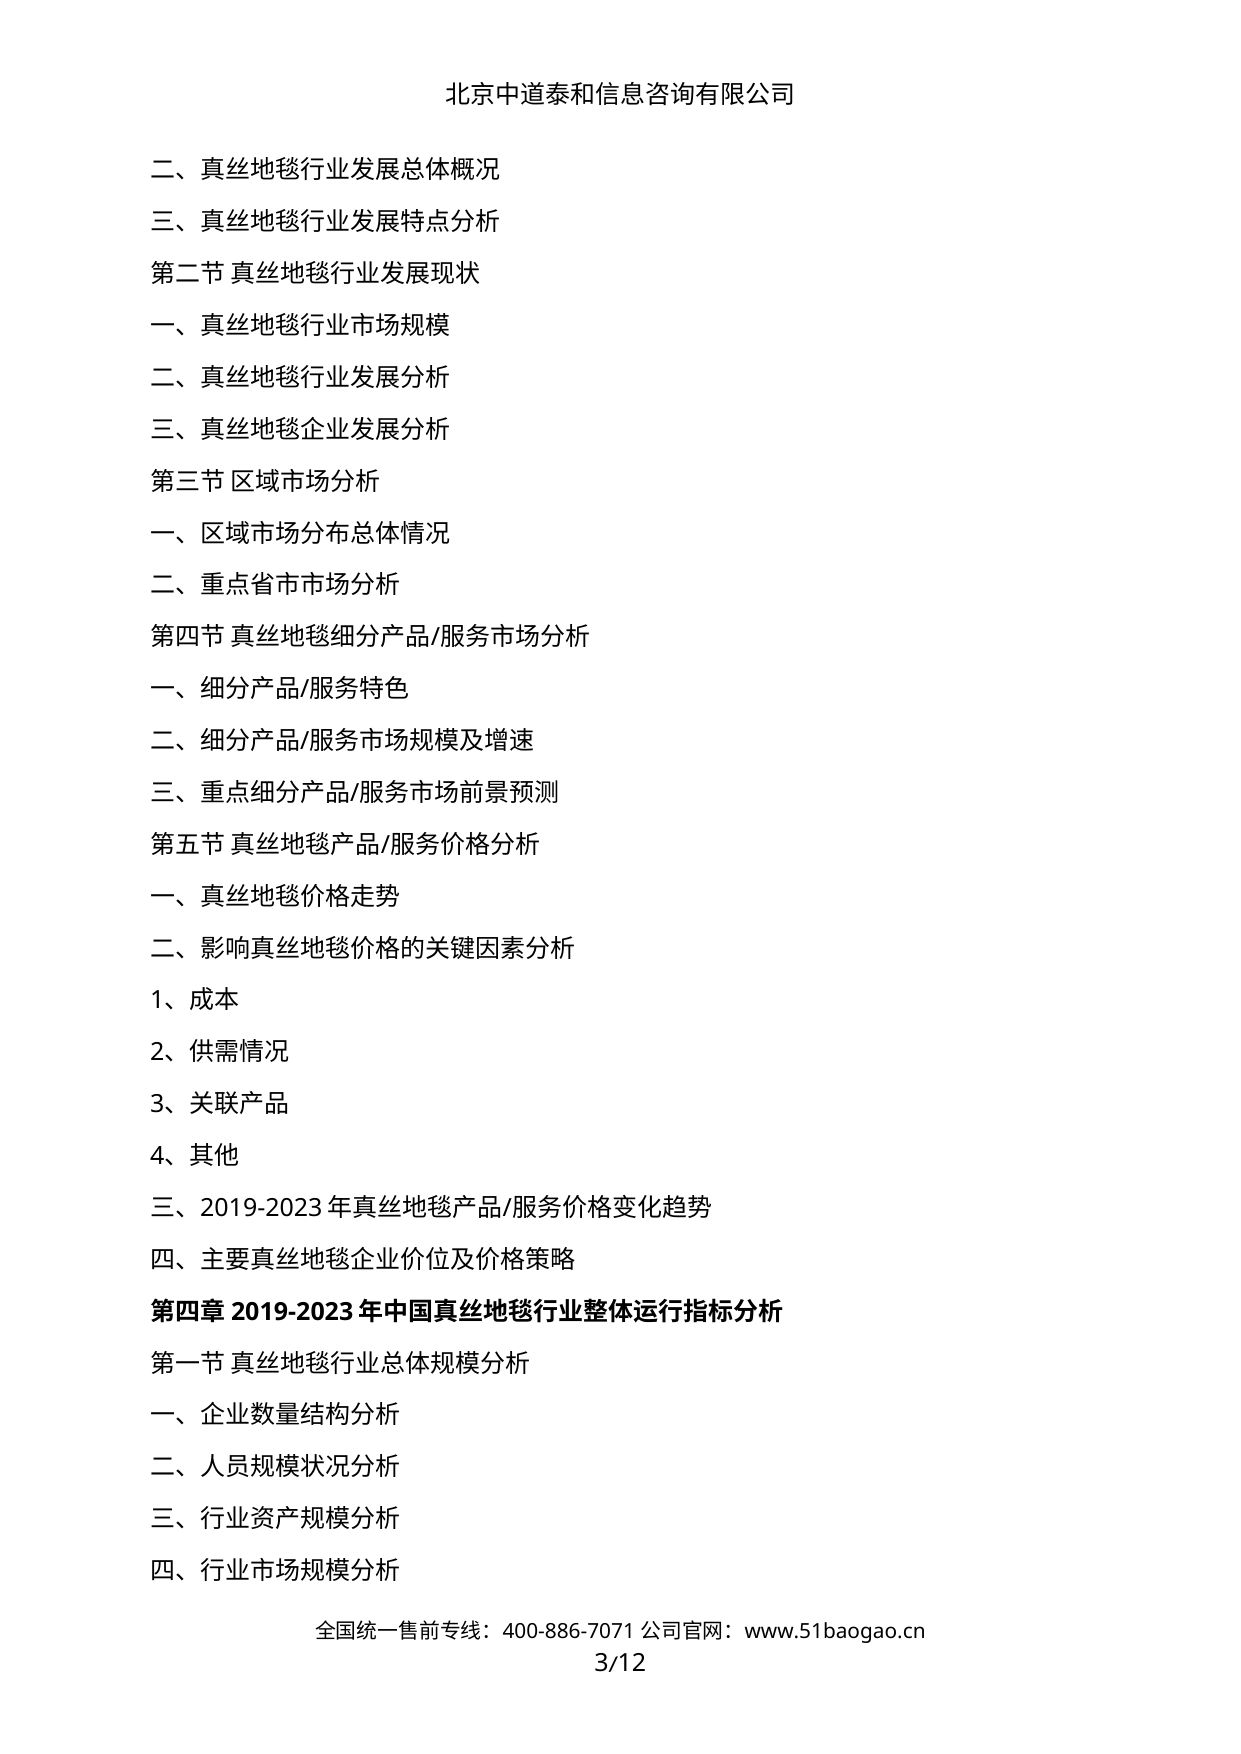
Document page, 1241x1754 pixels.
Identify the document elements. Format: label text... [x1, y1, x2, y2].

text 四、主要真丝地毯企业价位及价格策略 [150, 1239, 1090, 1276]
text 二、细分产品/服务市场规模及增速 [150, 721, 1090, 757]
text 第三节 区域市场分析 [150, 461, 1090, 497]
text 二、真丝地毯行业发展分析 [150, 357, 1090, 394]
text 三、行业资产规模分析 [150, 1499, 1090, 1535]
text 第五节 真丝地毯产品/服务价格分析 [150, 824, 1090, 861]
text 2、供需情况 [150, 1032, 1090, 1068]
text 三、真丝地毯企业发展分析 [150, 409, 1090, 446]
text 三、真丝地毯行业发展特点分析 [150, 202, 1090, 238]
text 四、行业市场规模分析 [150, 1551, 1090, 1587]
text 一、真丝地毯行业市场规模 [150, 306, 1090, 342]
text 第四节 真丝地毯细分产品/服务市场分析 [150, 617, 1090, 653]
text 二、影响真丝地毯价格的关键因素分析 [150, 928, 1090, 964]
text 一、真丝地毯价格走势 [150, 876, 1090, 912]
text 3、关联产品 [150, 1084, 1090, 1120]
text 二、重点省市市场分析 [150, 565, 1090, 601]
text 二、人员规模状况分析 [150, 1447, 1090, 1483]
text 4、其他 [150, 1136, 1090, 1172]
text 一、企业数量结构分析 [150, 1395, 1090, 1431]
text 三、2019-2023年真丝地毯产品/服务价格变化趋势 [150, 1187, 1090, 1224]
text 二、真丝地毯行业发展总体概况 [150, 150, 1090, 186]
text 一、区域市场分布总体情况 [150, 513, 1090, 549]
text 第二节 真丝地毯行业发展现状 [150, 254, 1090, 290]
text 一、细分产品/服务特色 [150, 669, 1090, 705]
text 第四章 2019-2023年中国真丝地毯行业整体运行指标分析 [150, 1291, 1090, 1327]
text 第一节 真丝地毯行业总体规模分析 [150, 1343, 1090, 1379]
text 1、成本 [150, 980, 1090, 1016]
text 三、重点细分产品/服务市场前景预测 [150, 772, 1090, 809]
